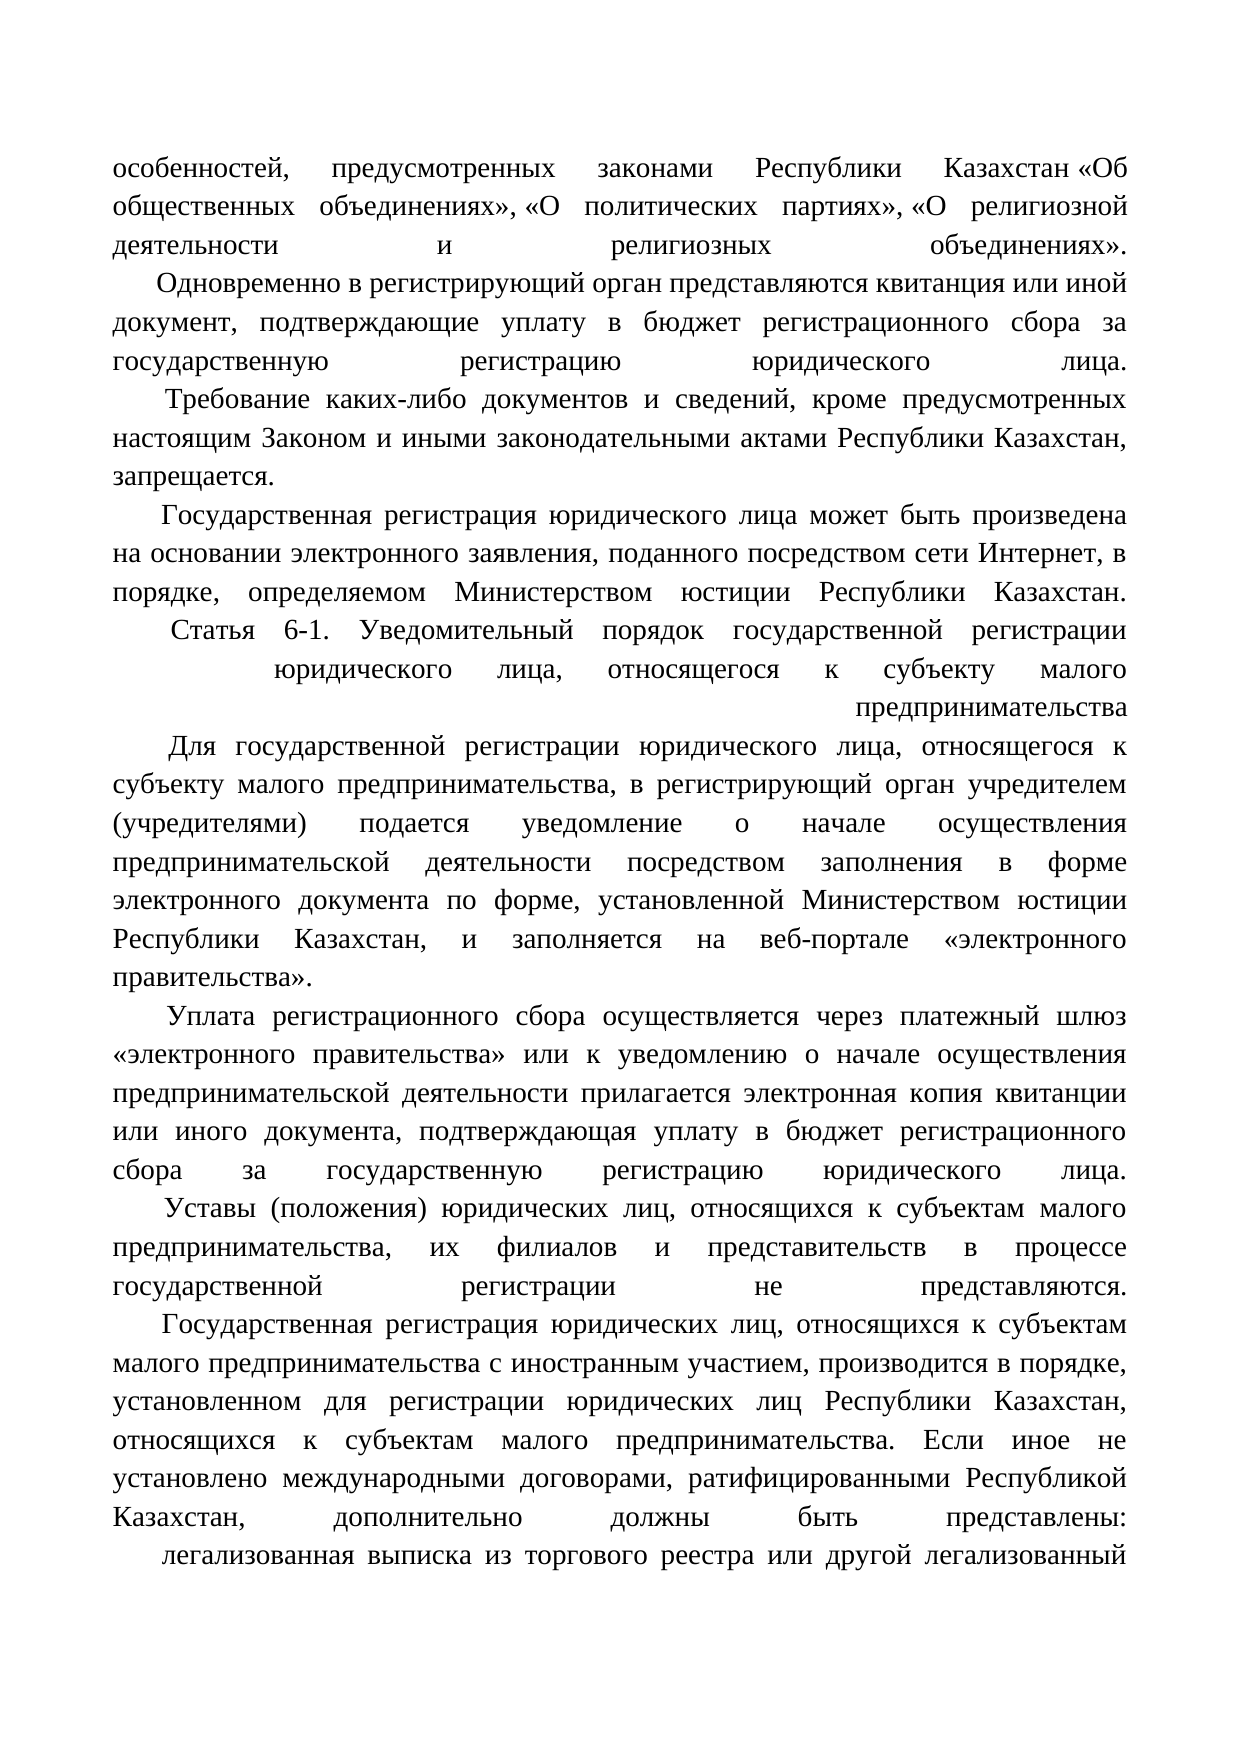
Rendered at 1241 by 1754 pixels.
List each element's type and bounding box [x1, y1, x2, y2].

text [112, 150, 1128, 1571]
